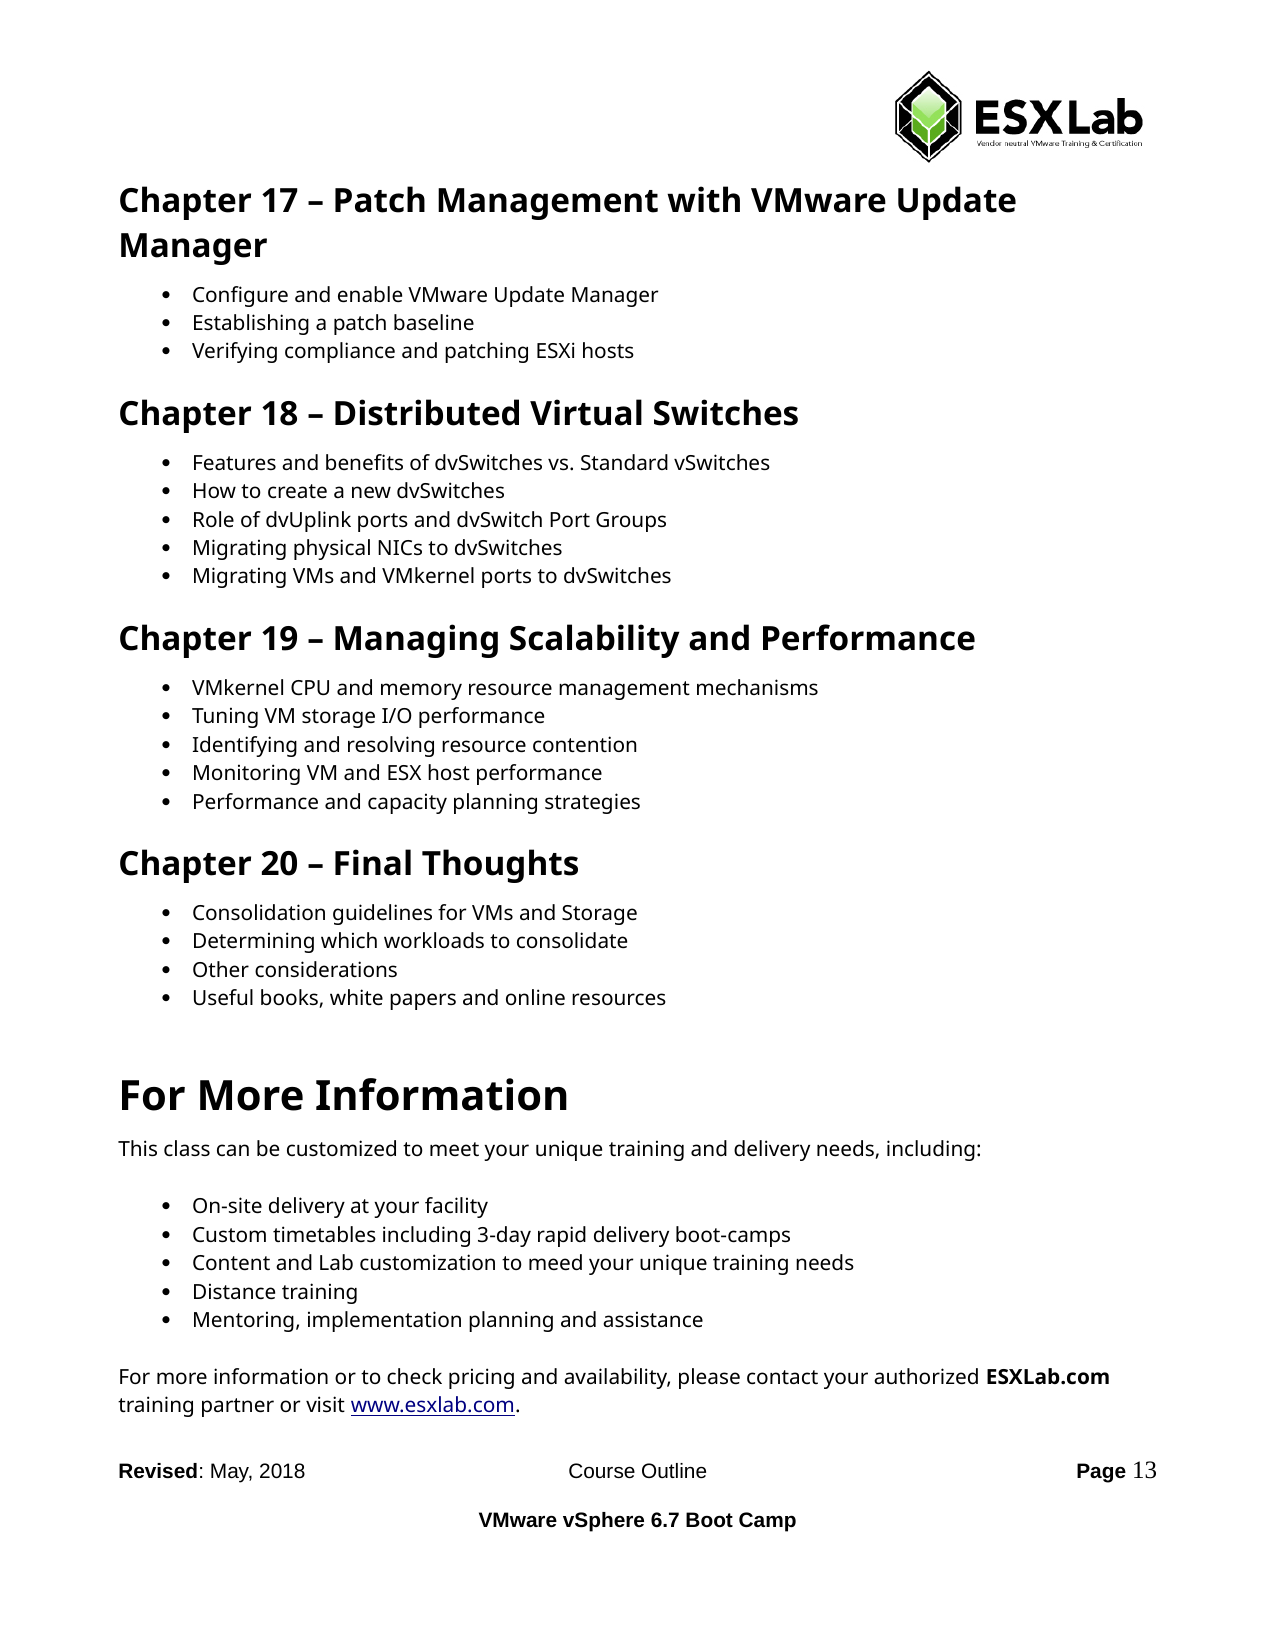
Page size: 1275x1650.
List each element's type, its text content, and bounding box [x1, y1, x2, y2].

list Features and benefits of dvSwitches vs. Standard vSwitches [162, 448, 1157, 476]
list On-site delivery at your facility [162, 1191, 1157, 1220]
list VMkernel CPU and memory resource management mechanisms [162, 673, 1157, 701]
list Configure and enable VMware Update Manager [162, 280, 1157, 308]
list How to create a new dvSwitches [162, 476, 1157, 505]
subtitle Chapter 19 – Managing Scalability and Performance [118, 615, 1157, 661]
text This class can be customized to meet your unique training and delivery needs, including: [118, 1134, 1157, 1163]
list Identifying and resolving resource contention [162, 730, 1157, 758]
list Migrating VMs and VMkernel ports to dvSwitches [162, 562, 1157, 590]
list Other considerations [162, 955, 1157, 983]
list Migrating physical NICs to dvSwitches [162, 533, 1157, 562]
list Consolidation guidelines for VMs and Storage [162, 898, 1157, 927]
subtitle For More Information [118, 1065, 1157, 1122]
text For more information or to check pricing and availability, please contact your authorized ESXLab.com training partner or visit www.esxlab.com. [118, 1362, 1157, 1419]
list Monitoring VM and ESX host performance [162, 758, 1157, 787]
list Custom timetables including 3-day rapid delivery boot-camps [162, 1220, 1157, 1248]
list Useful books, white papers and online resources [162, 983, 1157, 1012]
subtitle Chapter 18 – Distributed Virtual Switches [118, 390, 1157, 435]
subtitle Chapter 17 – Patch Management with VMware Update Manager [118, 176, 1157, 267]
list Performance and capacity planning strategies [162, 787, 1157, 815]
list Determining which workloads to consolidate [162, 927, 1157, 955]
list Distance training [162, 1277, 1157, 1305]
list Mentoring, implementation planning and assistance [162, 1305, 1157, 1334]
list Content and Lab customization to meed your unique training needs [162, 1248, 1157, 1277]
list Role of dvUplink ports and dvSwitch Port Groups [162, 505, 1157, 533]
list Tuning VM storage I/O performance [162, 701, 1157, 730]
picture [884, 62, 1155, 167]
list Verifying compliance and patching ESXi hosts [162, 337, 1157, 365]
list Establishing a patch baseline [162, 308, 1157, 337]
subtitle Chapter 20 – Final Thoughts [118, 840, 1157, 886]
